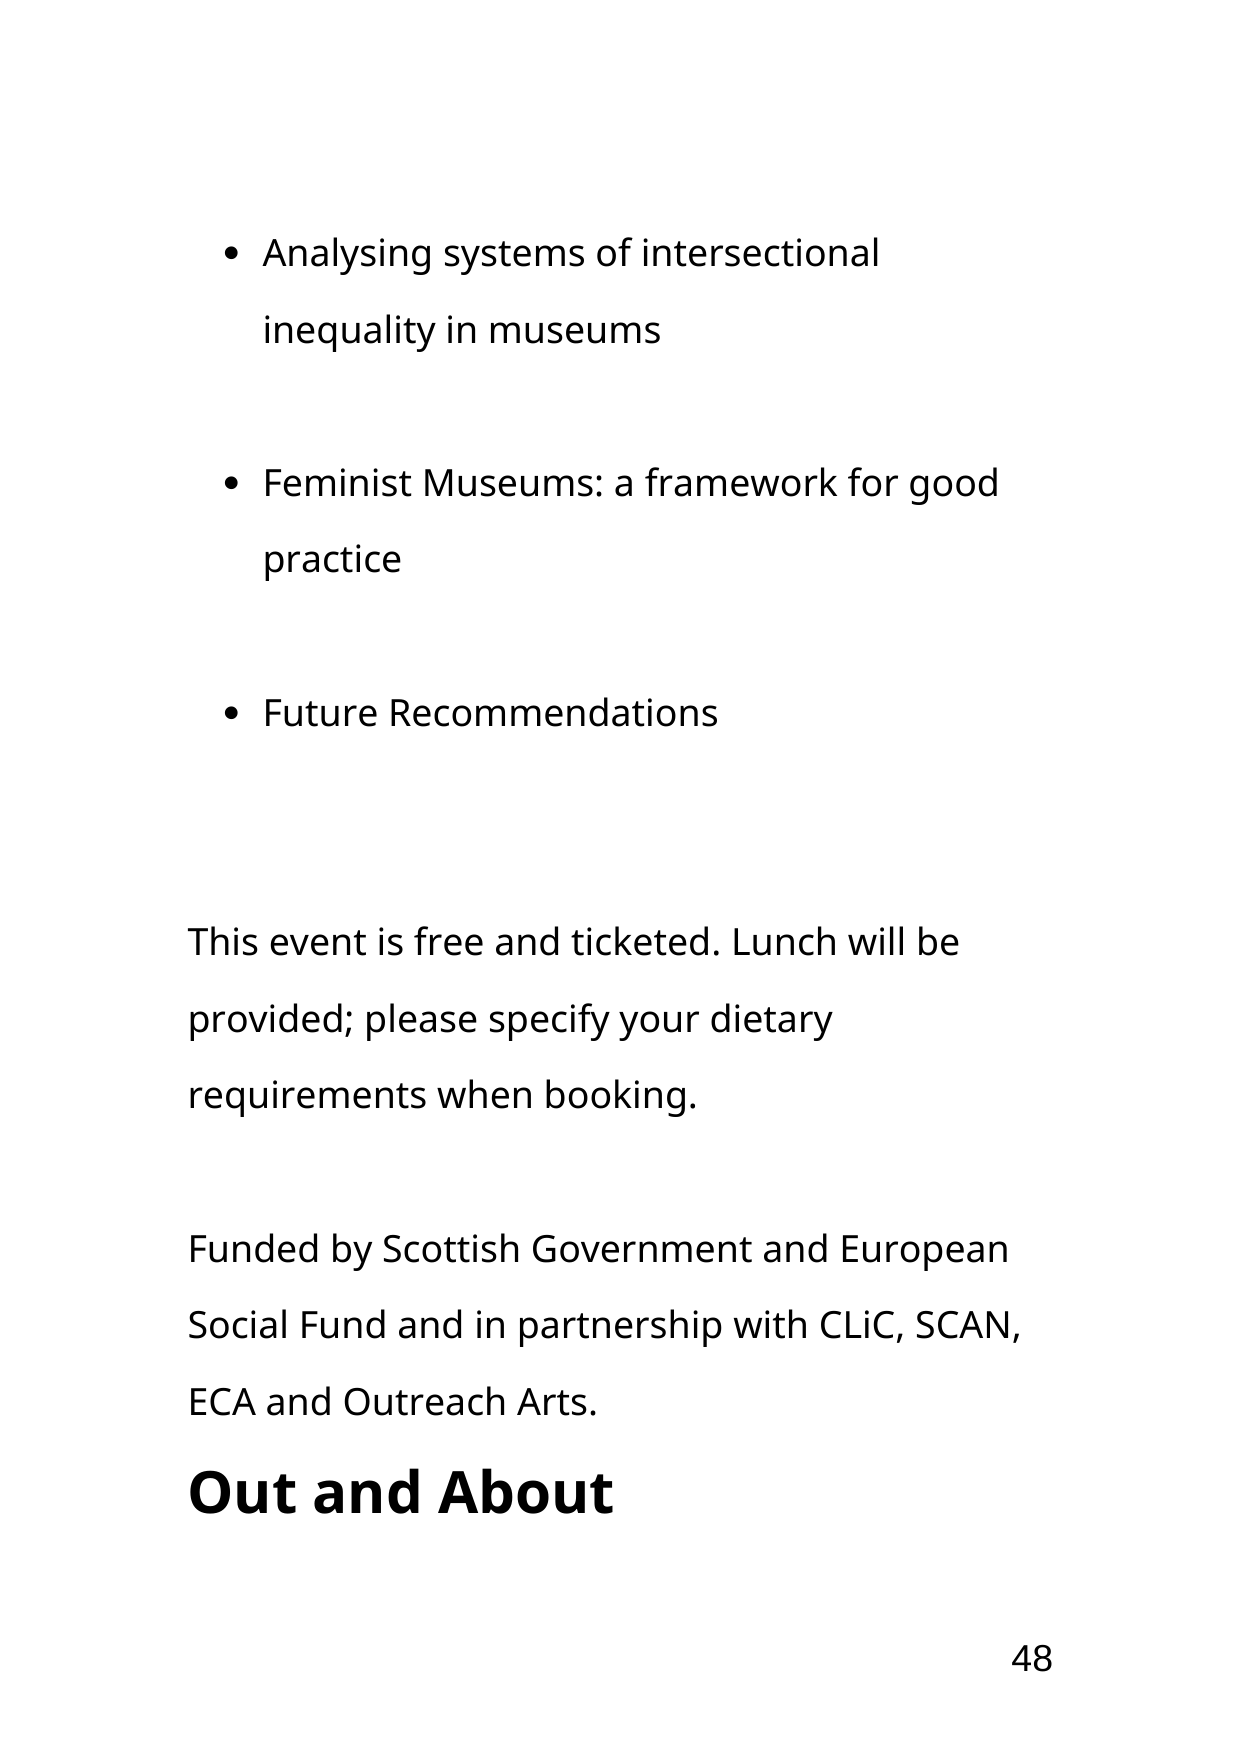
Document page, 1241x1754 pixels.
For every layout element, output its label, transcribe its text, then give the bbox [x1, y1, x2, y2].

list Future Recommendations [225, 686, 1053, 737]
text Out and About [187, 1452, 1053, 1531]
list Feminist Museums: a framework for good practice [225, 456, 1053, 584]
list Analysing systems of intersectional inequality in museums [225, 227, 1053, 354]
text Funded by Scottish Government and European Social Fund and in partnership with CLiC, SCAN, ECA and Outreach Arts. [187, 1222, 1053, 1426]
text This event is free and ticketed. Lunch will be provided; please specify your dietary requirements when booking. [187, 916, 1053, 1120]
